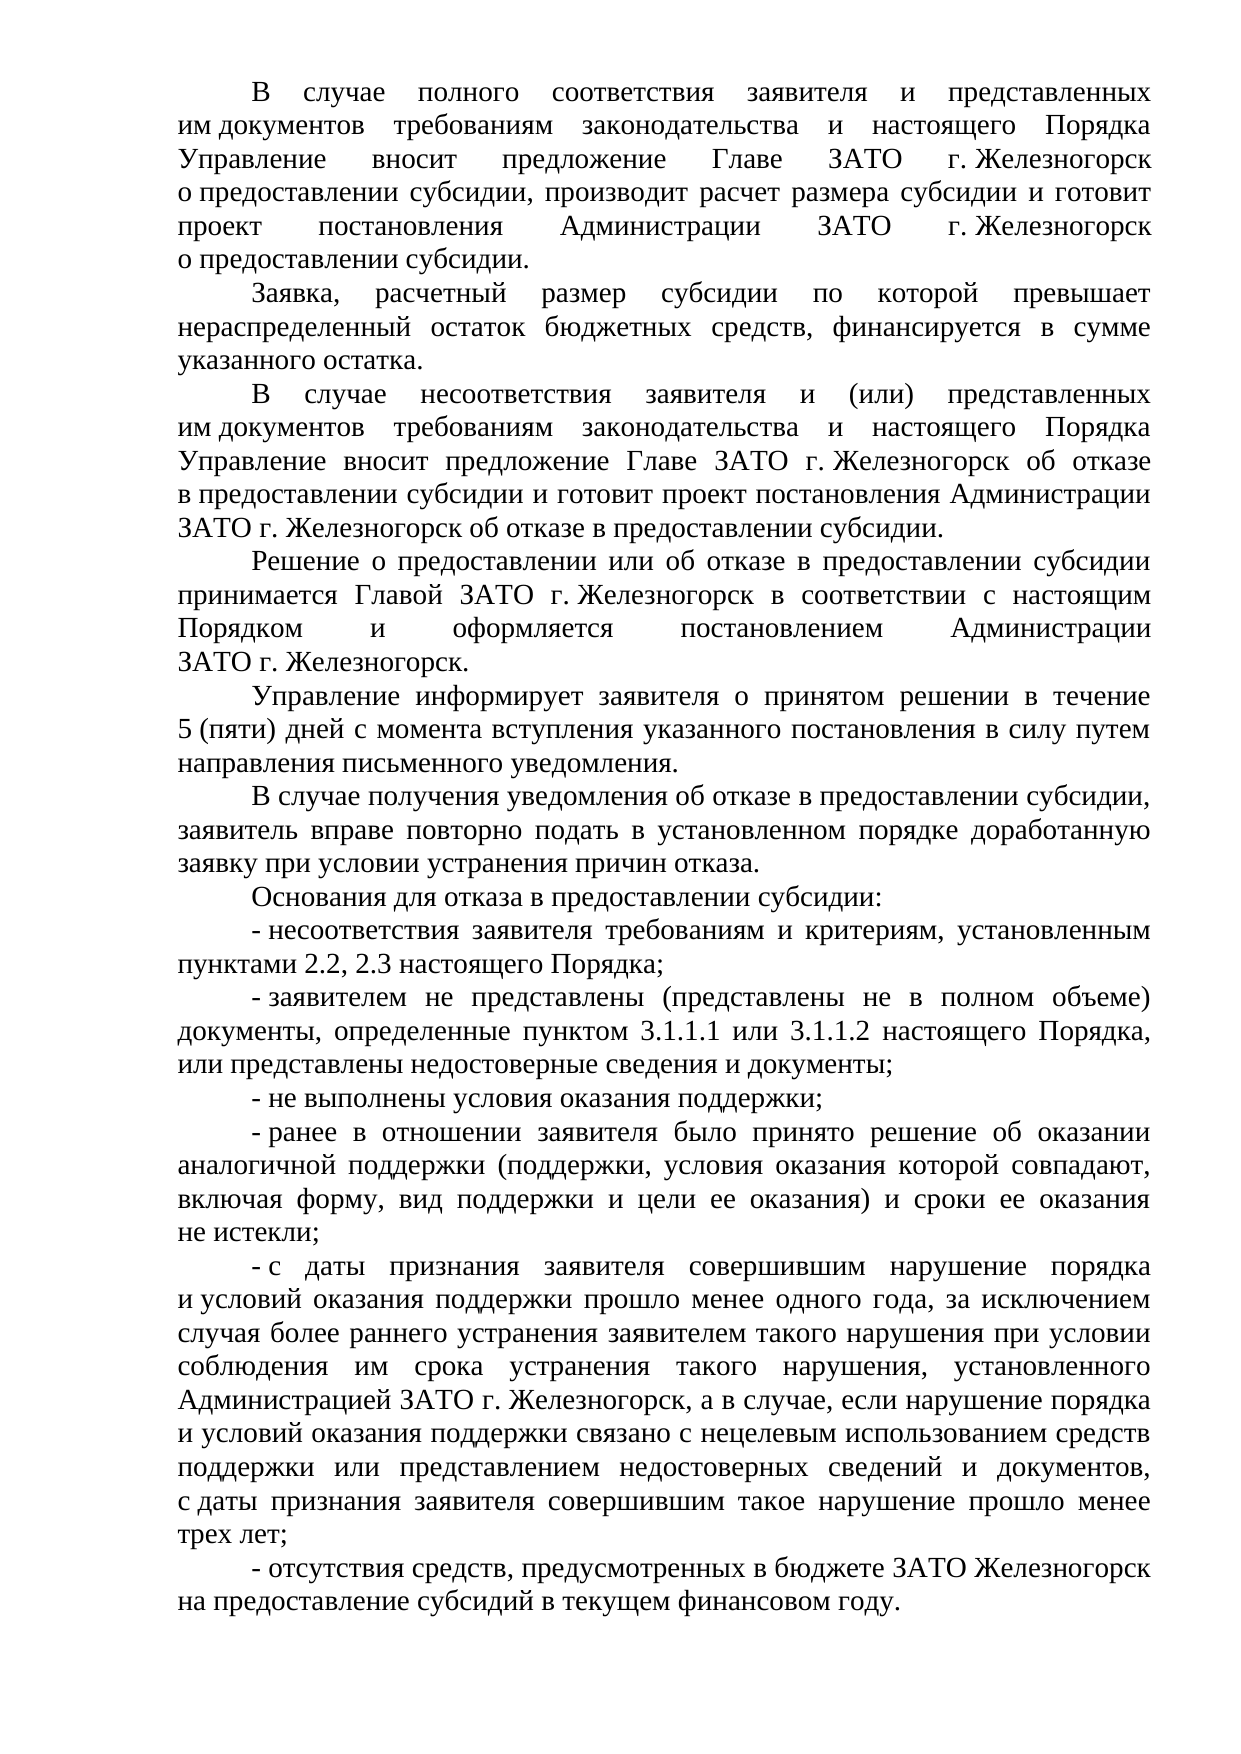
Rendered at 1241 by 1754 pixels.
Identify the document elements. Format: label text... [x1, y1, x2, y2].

text Основания для отказа в предоставлении субсидии: [177, 879, 1152, 912]
text - не выполнены условия оказания поддержки; [177, 1080, 1152, 1114]
text Заявка, расчетный размер субсидии по которой превышает нераспределенный остаток бюджетных средств, финансируется в сумме указанного остатка. [177, 275, 1152, 376]
text - несоответствия заявителя требованиям и критериям, установленным пунктами 2.2, 2.3 настоящего Порядка; [177, 912, 1152, 979]
text - с даты признания заявителя совершившим нарушение порядка и условий оказания поддержки прошло менее одного года, за исключением случая более раннего устранения заявителем такого нарушения при условии соблюдения им срока устранения такого нарушения, установленного Администрацией ЗАТО г. Железногорск, а в случае, если нарушение порядка и условий оказания поддержки связано с нецелевым использованием средств поддержки или представлением недостоверных сведений и документов, с даты признания заявителя совершившим такое нарушение прошло менее трех лет; [177, 1248, 1152, 1550]
text В случае получения уведомления об отказе в предоставлении субсидии, заявитель вправе повторно подать в установленном порядке доработанную заявку при условии устранения причин отказа. [177, 778, 1152, 879]
text - отсутствия средств, предусмотренных в бюджете ЗАТО Железногорск на предоставление субсидий в текущем финансовом году. [177, 1550, 1152, 1617]
text - заявителем не представлены (представлены не в полном объеме) документы, определенные пунктом 3.1.1.1 или 3.1.1.2 настоящего Порядка, или представлены недостоверные сведения и документы; [177, 979, 1152, 1080]
text Управление информирует заявителя о принятом решении в течение 5 (пяти) дней с момента вступления указанного постановления в силу путем направления письменного уведомления. [177, 678, 1152, 778]
text В случае несоответствия заявителя и (или) представленных им документов требованиям законодательства и настоящего Порядка Управление вносит предложение Главе ЗАТО г. Железногорск об отказе в предоставлении субсидии и готовит проект постановления Администрации ЗАТО г. Железногорск об отказе в предоставлении субсидии. [177, 376, 1152, 543]
text - ранее в отношении заявителя было принято решение об оказании аналогичной поддержки (поддержки, условия оказания которой совпадают, включая форму, вид поддержки и цели ее оказания) и сроки ее оказания не истекли; [177, 1114, 1152, 1248]
text Решение о предоставлении или об отказе в предоставлении субсидии принимается Главой ЗАТО г. Железногорск в соответствии с настоящим Порядком и оформляется постановлением Администрации ЗАТО г. Железногорск. [177, 543, 1152, 678]
text В случае полного соответствия заявителя и представленных им документов требованиям законодательства и настоящего Порядка Управление вносит предложение Главе ЗАТО г. Железногорск о предоставлении субсидии, производит расчет размера субсидии и готовит проект постановления Администрации ЗАТО г. Железногорск о предоставлении субсидии. [177, 74, 1152, 275]
